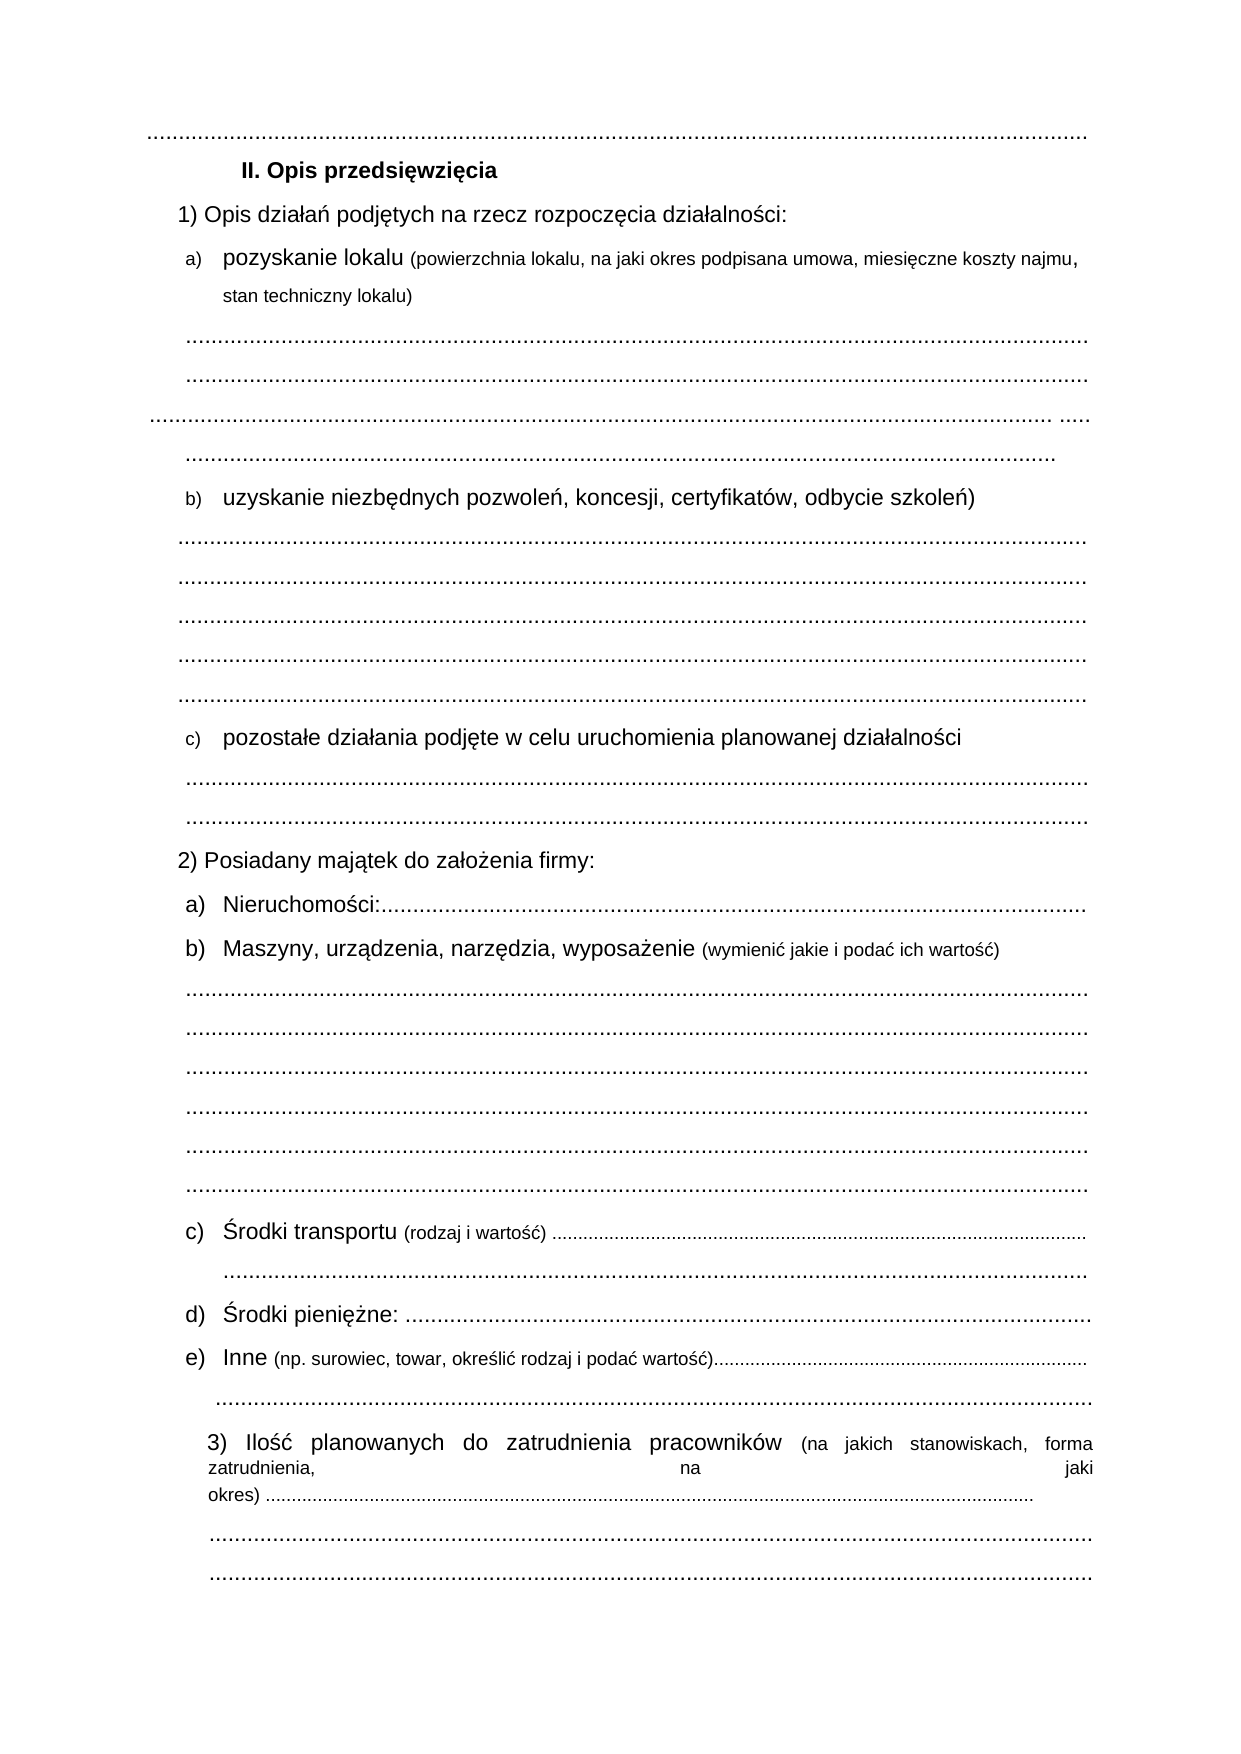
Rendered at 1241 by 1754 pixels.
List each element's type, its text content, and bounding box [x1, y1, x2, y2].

text .............................................................................................................................................. .............................................................................................................................................. [148, 401, 1093, 467]
text ............................................................................................................................................... [177, 602, 1093, 628]
text .............................................................................................................................................. [185, 361, 1093, 387]
text ............................................................................................................................................... [177, 563, 1093, 589]
text ............................................................................................................................................... [177, 641, 1093, 668]
list Maszyny, urządzenia, narzędzia, wyposażenie (wymienić jakie i podać ich wartość) [185, 935, 1093, 962]
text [146, 118, 1093, 144]
list Środki pieniężne: ............................................................................................................ [185, 1301, 1093, 1327]
list Środki transportu (rodzaj i wartość) ....................................................................................................... ........................................................................................................................................ [185, 1218, 1093, 1284]
text .............................................................................................................................................. [185, 1053, 1093, 1080]
text .............................................................................................................................................. [185, 764, 1093, 790]
text .............................................................................................................................................. [185, 1132, 1093, 1158]
text .............................................................................................................................................. [185, 803, 1093, 829]
list pozyskanie lokalu (powierzchnia lokalu, na jaki okres podpisana umowa, miesięczne koszty najmu, stan techniczny lokalu) [185, 244, 1093, 306]
text .............................................................................................................................................. [185, 974, 1093, 1001]
list Nieruchomości:............................................................................................................... [185, 891, 1093, 917]
text .............................................................................................................................................. [185, 1093, 1093, 1119]
text .......................................................................................................................................... [148, 1384, 1094, 1410]
list pozostałe działania podjęte w celu uruchomienia planowanej działalności [185, 724, 1093, 751]
list Inne (np. surowiec, towar, określić rodzaj i podać wartość)........................................................................ [185, 1344, 1093, 1370]
text 3) Ilość planowanych do zatrudnienia pracowników (na jakich stanowiskach, forma zatrudnienia, na jaki okres) .................................................................................................................................................... [207, 1428, 1093, 1506]
text .............................................................................................................................................. [185, 322, 1093, 348]
text .............................................................................................................................................. [185, 1171, 1093, 1198]
text 2) Posiadany majątek do założenia firmy: [177, 847, 1093, 873]
text 1) Opis działań podjętych na rzecz rozpoczęcia działalności: [177, 201, 1093, 228]
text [148, 1519, 1094, 1546]
text ............................................................................................................................................... [177, 523, 1093, 550]
list uzyskanie niezbędnych pozwoleń, koncesji, certyfikatów, odbycie szkoleń) [185, 484, 1093, 510]
text ............................................................................................................................................... [177, 681, 1093, 707]
subtitle II. Opis przedsięwzięcia [241, 157, 1093, 184]
text .............................................................................................................................................. [185, 1014, 1093, 1040]
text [148, 1559, 1094, 1585]
